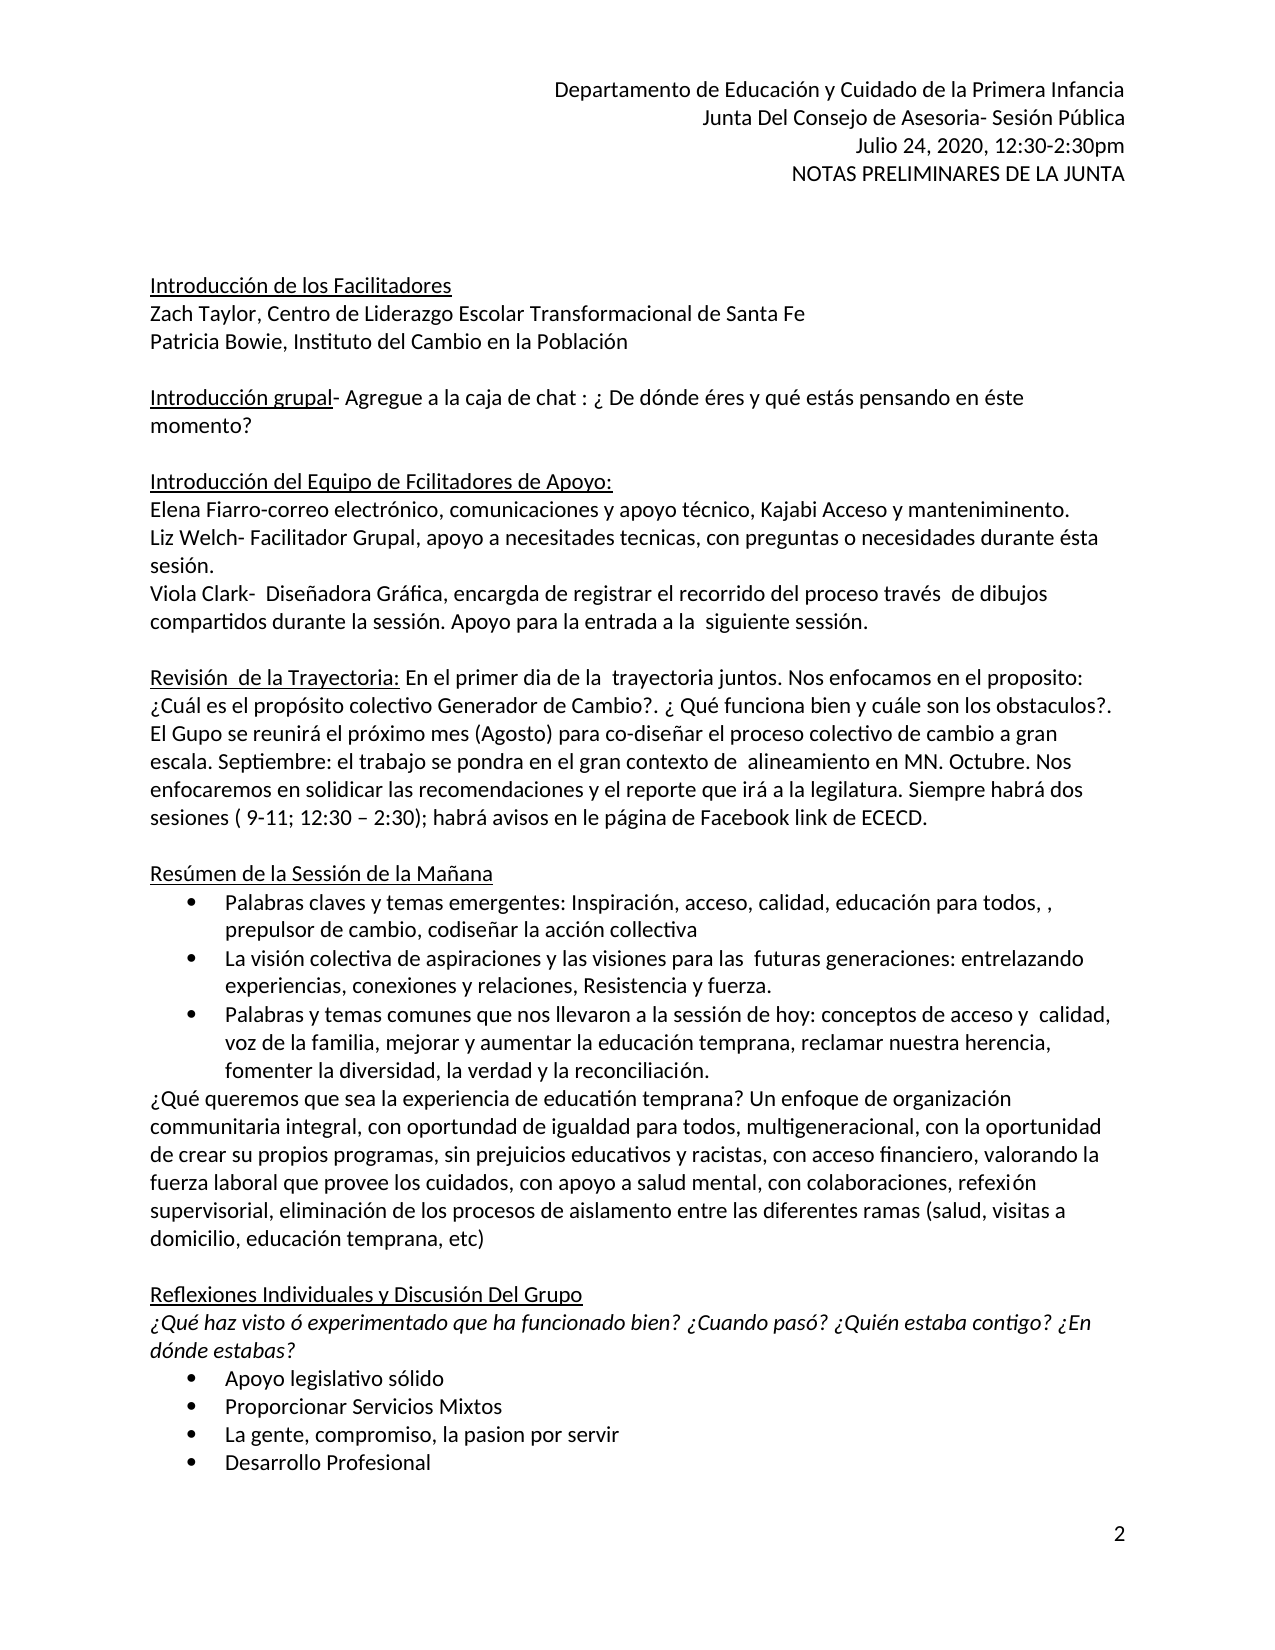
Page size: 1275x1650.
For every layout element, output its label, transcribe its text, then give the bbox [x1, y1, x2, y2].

text ¿Qué haz visto ó experimentado que ha funcionado bien? ¿Cuando pasó? ¿Quién estaba contigo? ¿En dónde estabas? [150, 1308, 1125, 1364]
list Desarrollo Profesional [187, 1448, 1125, 1476]
text Zach Taylor, Centro de Liderazgo Escolar Transformacional de Santa Fe [150, 299, 1125, 327]
list Proporcionar Servicios Mixtos [187, 1392, 1125, 1420]
list Apoyo legislativo sólido [187, 1364, 1125, 1392]
list La gente, compromiso, la pasion por servir [187, 1420, 1125, 1448]
text Resúmen de la Sessión de la Mañana [150, 859, 1125, 888]
text ¿Cuál es el propósito colectivo Generador de Cambio?. ¿ Qué funciona bien y cuále son los obstaculos?. [150, 691, 1125, 719]
text El Gupo se reunirá el próximo mes (Agosto) para co-diseñar el proceso colectivo de cambio a gran escala. Septiembre: el trabajo se pondra en el gran contexto de alineamiento en MN. Octubre. Nos enfocaremos en solidicar las recomendaciones y el reporte que irá a la legilatura. Siempre habrá dos sesiones ( 9-11; 12:30 – 2:30); habrá avisos en le página de Facebook link de ECECD. [150, 719, 1125, 832]
text Elena Fiarro-correo electrónico, comunicaciones y apoyo técnico, Kajabi Acceso y manteniminento. [150, 495, 1125, 523]
text Liz Welch- Facilitador Grupal, apoyo a necesitades tecnicas, con preguntas o necesidades durante ésta sesión. [150, 523, 1125, 579]
list Palabras claves y temas emergentes: Inspiración, acceso, calidad, educación para todos, , prepulsor de cambio, codiseñar la acción collectiva [187, 888, 1125, 944]
text Introducción del Equipo de Fcilitadores de Apoyo: [150, 467, 1125, 495]
list La visión colectiva de aspiraciones y las visiones para las futuras generaciones: entrelazando experiencias, conexiones y relaciones, Resistencia y fuerza. [187, 944, 1125, 1000]
text Viola Clark- Diseñadora Gráfica, encargda de registrar el recorrido del proceso través de dibujos compartidos durante la sessión. Apoyo para la entrada a la siguiente sessión. [150, 579, 1125, 635]
text Introducción grupal- Agregue a la caja de chat : ¿ De dónde éres y qué estás pensando en éste momento? [150, 383, 1125, 439]
text Reflexiones Individuales y Discusión Del Grupo [150, 1280, 1125, 1308]
text Revisión de la Trayectoria: En el primer dia de la trayectoria juntos. Nos enfocamos en el proposito: [150, 663, 1125, 691]
text ¿Qué queremos que sea la experiencia de educatión temprana? Un enfoque de organización communitaria integral, con oportundad de igualdad para todos, multigeneracional, con la oportunidad de crear su propios programas, sin prejuicios educativos y racistas, con acceso financiero, valorando la fuerza laboral que provee los cuidados, con apoyo a salud mental, con colaboraciones, refexión supervisorial, eliminación de los procesos de aislamento entre las diferentes ramas (salud, visitas a domicilio, educación temprana, etc) [150, 1084, 1125, 1252]
list Palabras y temas comunes que nos llevaron a la sessión de hoy: conceptos de acceso y calidad, voz de la familia, mejorar y aumentar la educación temprana, reclamar nuestra herencia, fomenter la diversidad, la verdad y la reconciliación. [187, 1000, 1125, 1084]
text Introducción de los Facilitadores [150, 271, 1125, 299]
text Patricia Bowie, Instituto del Cambio en la Población [150, 327, 1125, 355]
